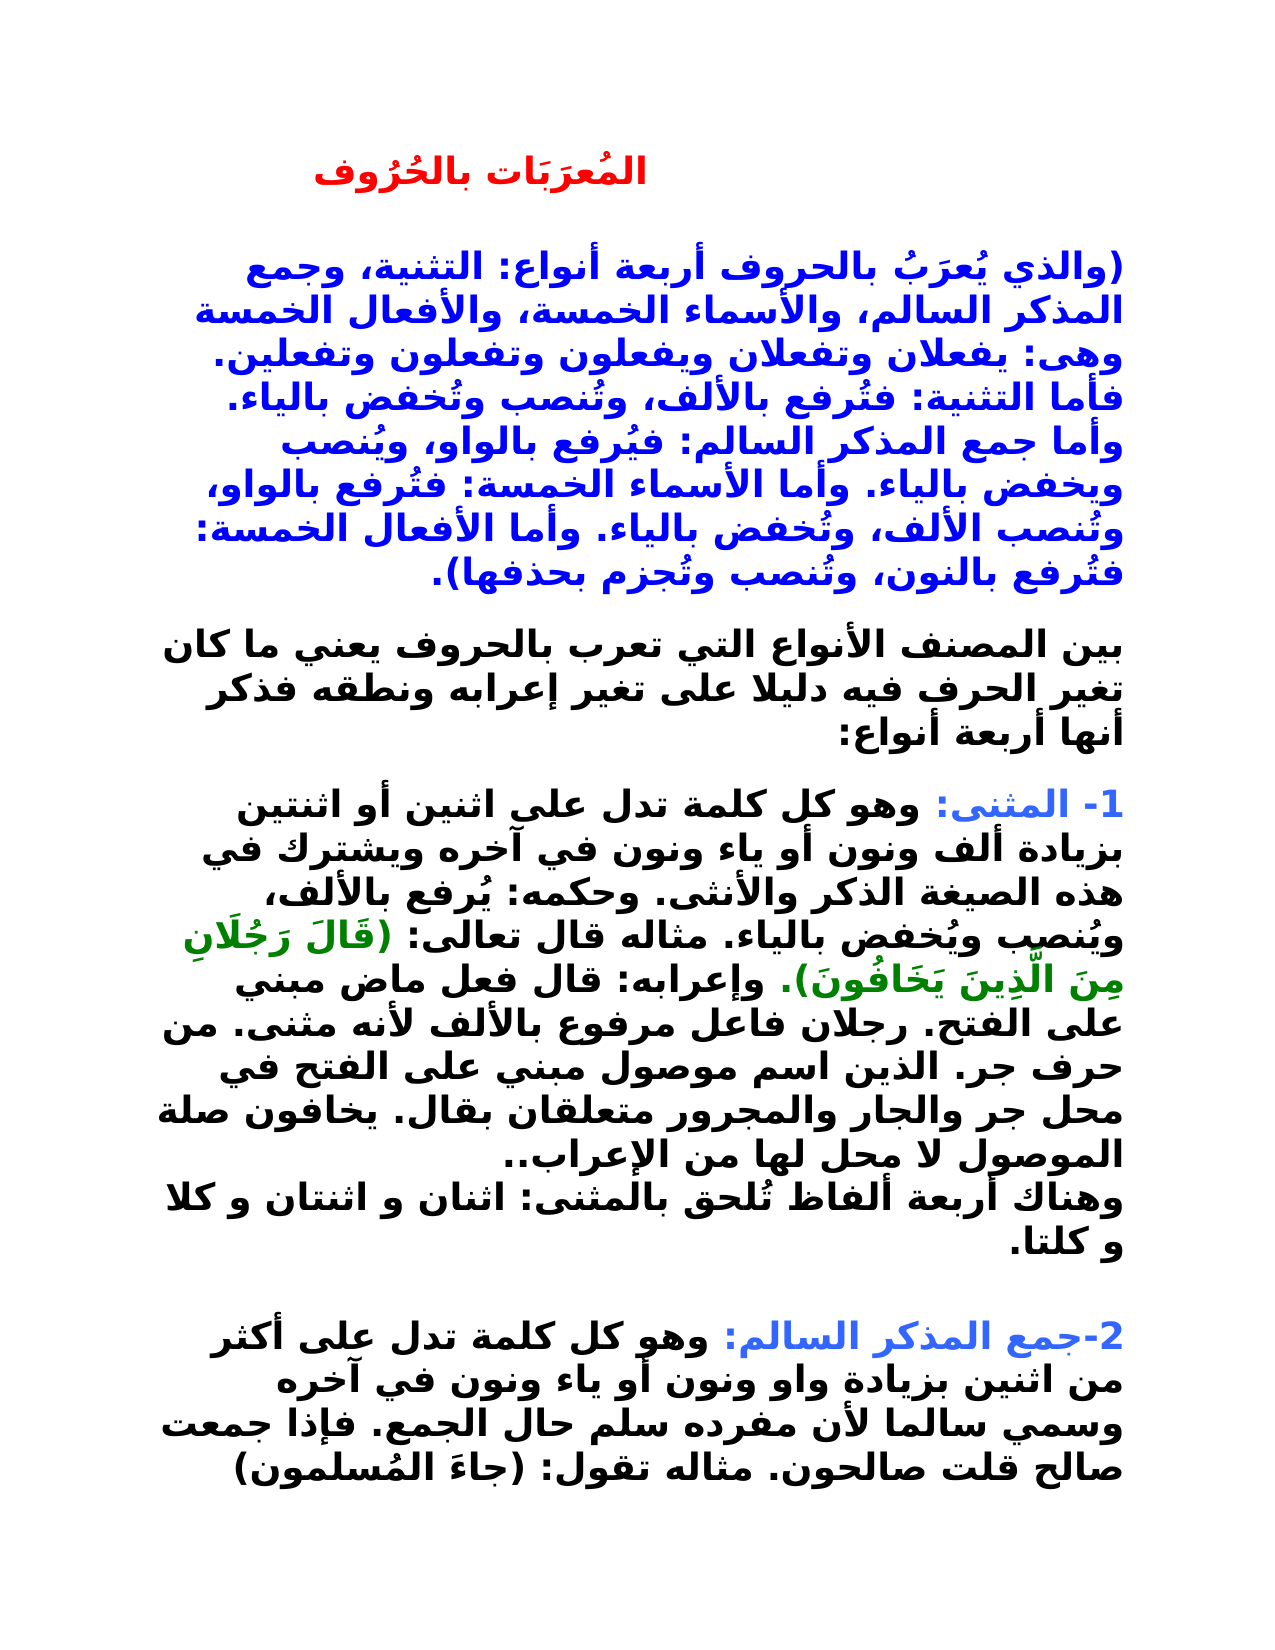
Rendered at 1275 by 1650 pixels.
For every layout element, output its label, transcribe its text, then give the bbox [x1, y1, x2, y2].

text وهناك أربعة ألفاظ تُلحق بالمثنى: اثنان و اثنتان و كلا و كلتا. [150, 1176, 1125, 1263]
text (والذي يُعرَبُ بالحروف أربعة أنواع: التثنية، وجمع المذكر السالم، والأسماء الخمسة، والأفعال الخمسة وهى: يفعلان وتفعلان ويفعلون وتفعلون وتفعلين. فأما التثنية: فتُرفع بالألف، وتُنصب وتُخفض بالياء. وأما جمع المذكر السالم: فيُرفع بالواو، ويُنصب ويخفض بالياء. وأما الأسماء الخمسة: فتُرفع بالواو، وتُنصب الألف، وتُخفض بالياء. وأما الأفعال الخمسة: فتُرفع بالنون، وتُنصب وتُجزم بحذفها). [150, 245, 1125, 594]
text المُعرَبَات بالحُرُوف [150, 150, 1125, 194]
text بين المصنف الأنواع التي تعرب بالحروف يعني ما كان تغير الحرف فيه دليلا على تغير إعرابه ونطقه فذكر أنها أربعة أنواع: [150, 623, 1125, 754]
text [150, 1314, 1125, 1489]
text 1- المثنى: وهو كل كلمة تدل على اثنين أو اثنتين بزيادة ألف ونون أو ياء ونون في آخره ويشترك في هذه الصيغة الذكر والأنثى. وحكمه: يُرفع بالألف، ويُنصب ويُخفض بالياء. مثاله قال تعالى: (قَالَ رَجُلَانِ مِنَ الَّذِينَ يَخَافُونَ). وإعرابه: قال فعل ماض مبني على الفتح. رجلان فاعل مرفوع بالألف لأنه مثنى. من حرف جر. الذين اسم موصول مبني على الفتح في محل جر والجار والمجرور متعلقان بقال. يخافون صلة الموصول لا محل لها من الإعراب.. [150, 783, 1125, 1176]
